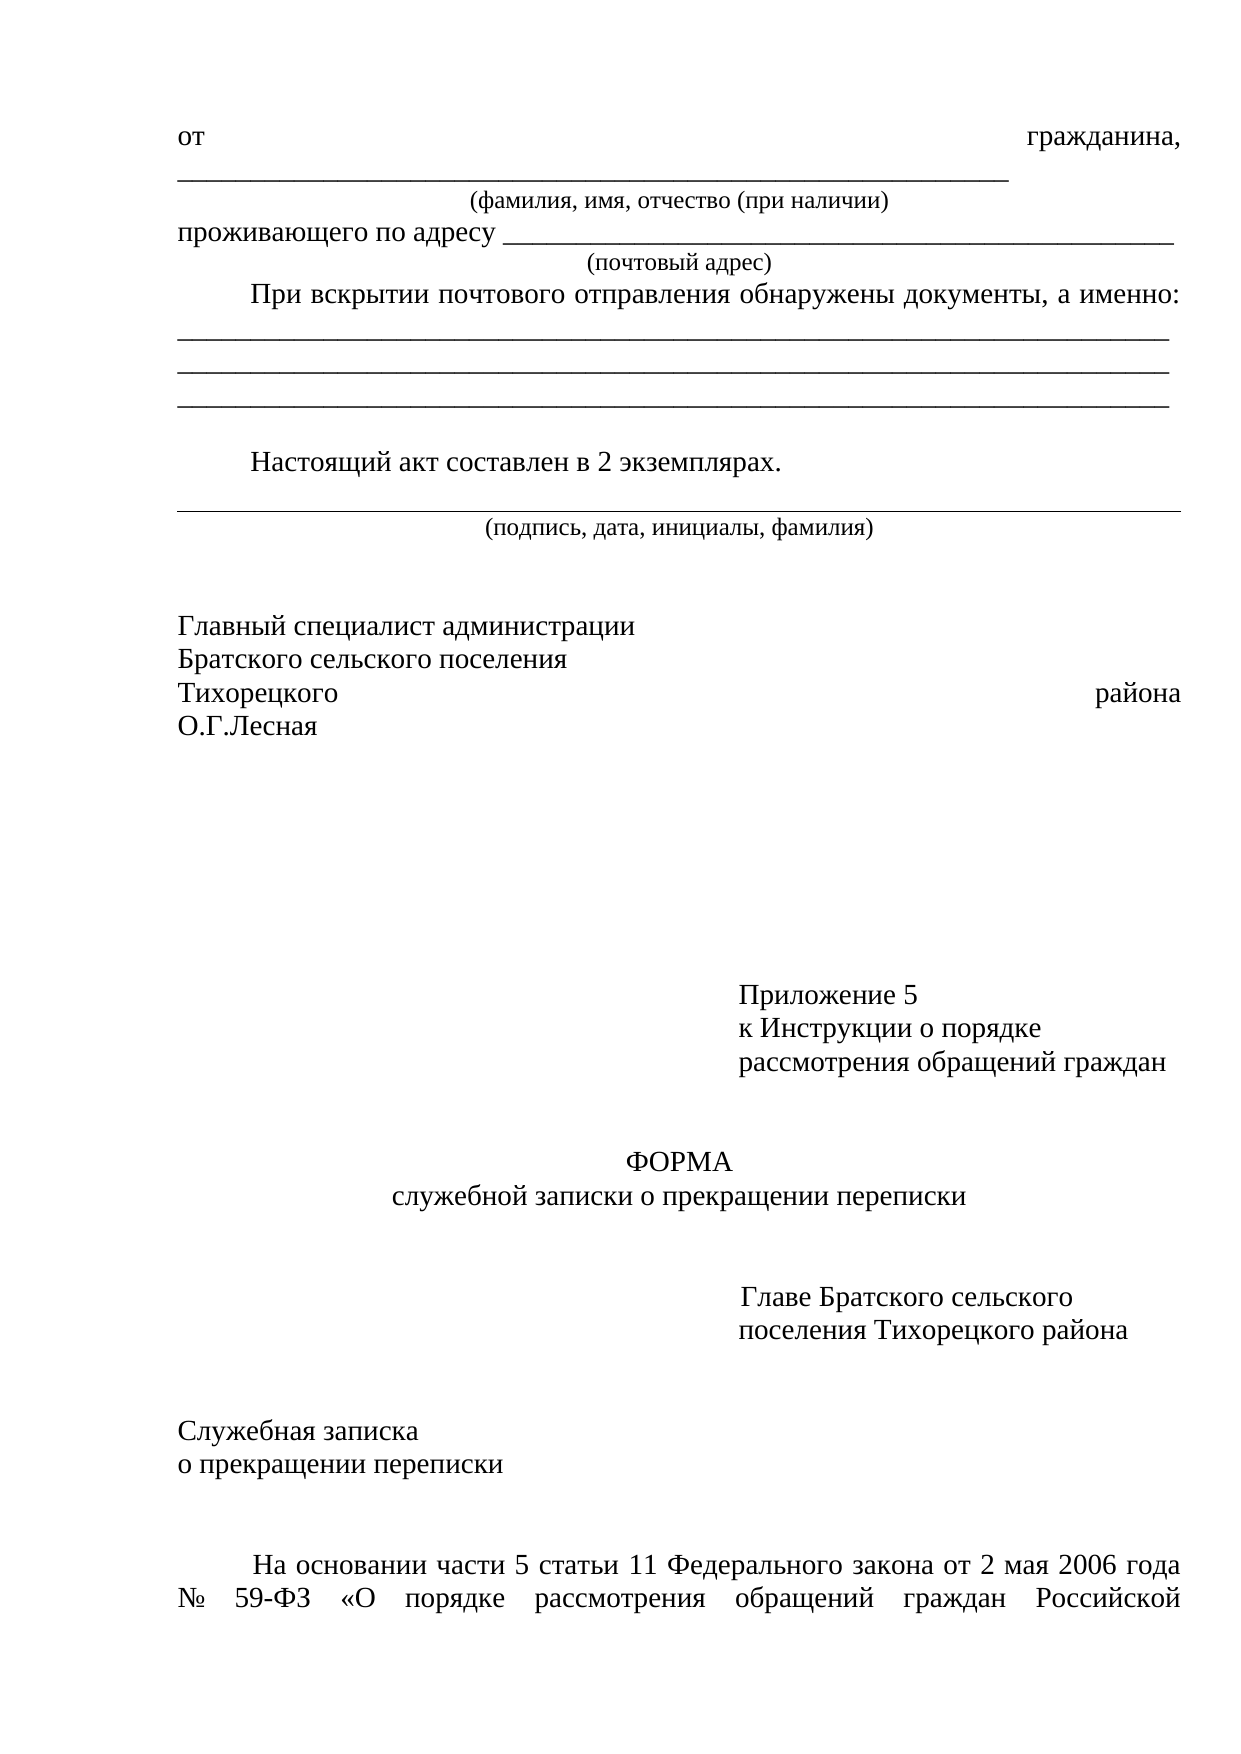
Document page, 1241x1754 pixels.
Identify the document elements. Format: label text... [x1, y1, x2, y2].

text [177, 118, 1181, 185]
text При вскрытии почтового отправления обнаружены документы, а именно: ____________________________________________________________________ [177, 276, 1181, 343]
text служебной записки о прекращении переписки [177, 1178, 1181, 1212]
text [177, 1547, 1181, 1614]
text Братского сельского поселения [177, 641, 1181, 675]
text (фамилия, имя, отчество (при наличии) [177, 185, 1181, 214]
text (почтовый адрес) [177, 247, 1181, 276]
text ФОРМА [177, 1144, 1181, 1178]
text ____________________________________________________________________ [177, 343, 1181, 377]
text Главе Братского сельского поселения Тихорецкого района [738, 1279, 1181, 1346]
text Настоящий акт составлен в 2 экземплярах. [177, 444, 1181, 477]
text о прекращении переписки [177, 1446, 1181, 1480]
text к Инструкции о порядке рассмотрения обращений граждан [738, 1010, 1181, 1077]
text проживающего по адресу ______________________________________________ [177, 214, 1181, 247]
text ____________________________________________________________________ [177, 377, 1181, 410]
text Приложение 5 [738, 977, 1181, 1010]
text (подпись, дата, инициалы, фамилия) [177, 512, 1181, 541]
text Служебная записка [177, 1413, 1181, 1446]
text Главный специалист администрации [177, 608, 1181, 641]
text Тихорецкого района О.Г.Лесная [177, 675, 1181, 742]
